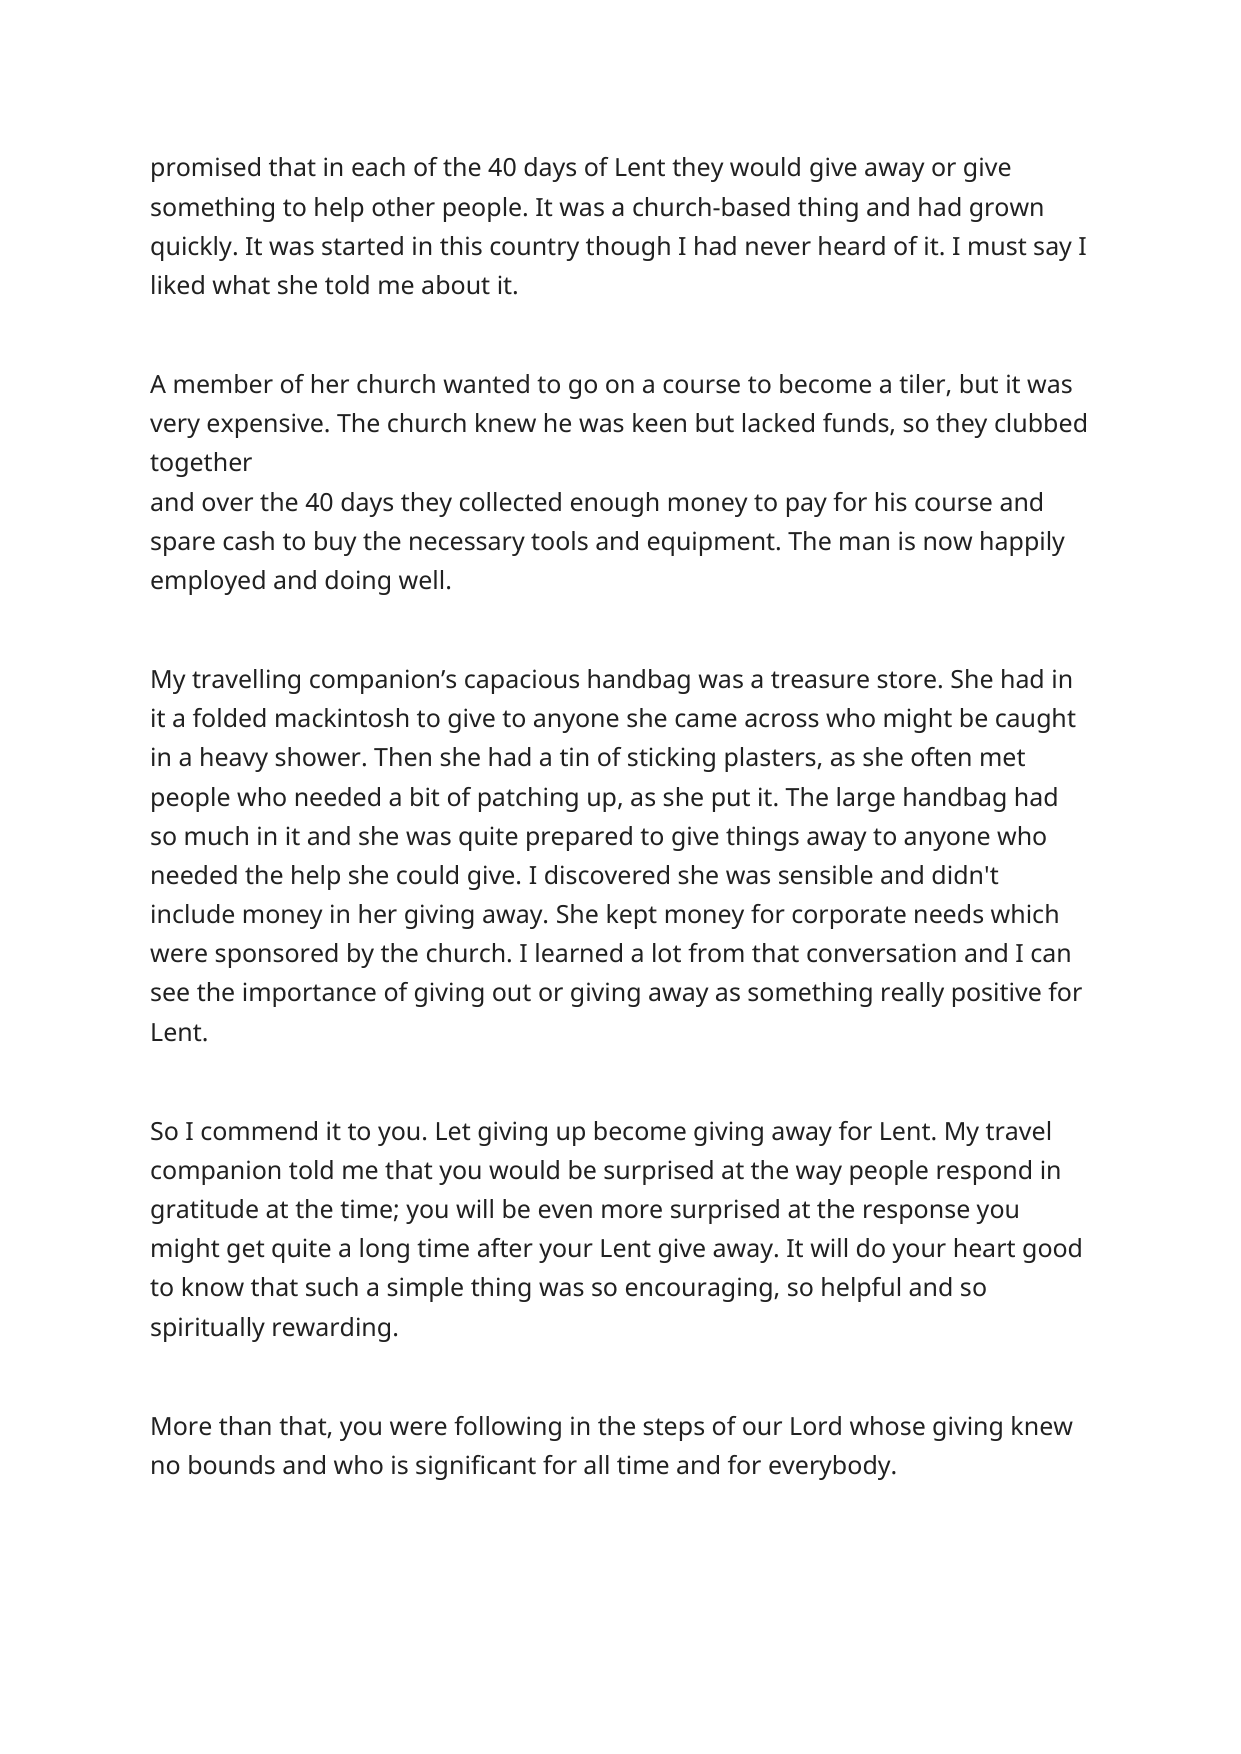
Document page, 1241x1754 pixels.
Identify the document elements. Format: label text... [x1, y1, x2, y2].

text So I commend it to you. Let giving up become giving away for Lent. My travel companion told me that you would be surprised at the way people respond in gratitude at the time; you will be even more surprised at the response you might get quite a long time after your Lent give away. It will do your heart good to know that such a simple thing was so encouraging, so helpful and so spiritually rewarding. [150, 1074, 1090, 1343]
text My travelling companion’s capacious handbag was a treasure store. She had in it a folded mackintosh to give to anyone she came across who might be caught in a heavy shower. Then she had a tin of sticking plasters, as she often met people who needed a bit of patching up, as she put it. The large handbag had so much in it and she was quite prepared to give things away to anyone who needed the help she could give. I discovered she was sensible and didn't include money in her giving away. She kept money for corporate needs which were sponsored by the church. I learned a lot from that conversation and I can see the importance of giving out or giving away as something really positive for Lent. [150, 622, 1090, 1048]
text More than that, you were following in the steps of our Lord whose giving knew no bounds and who is significant for all time and for everybody. [150, 1369, 1090, 1482]
text A member of her church wanted to go on a course to become a tiler, but it was very expensive. The church knew he was keen but lacked funds, so they clubbed together and over the 40 days they collected enough money to pay for his course and spare cash to buy the necessary tools and equipment. The man is now happily employed and doing well. [150, 327, 1090, 597]
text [150, 150, 1090, 302]
